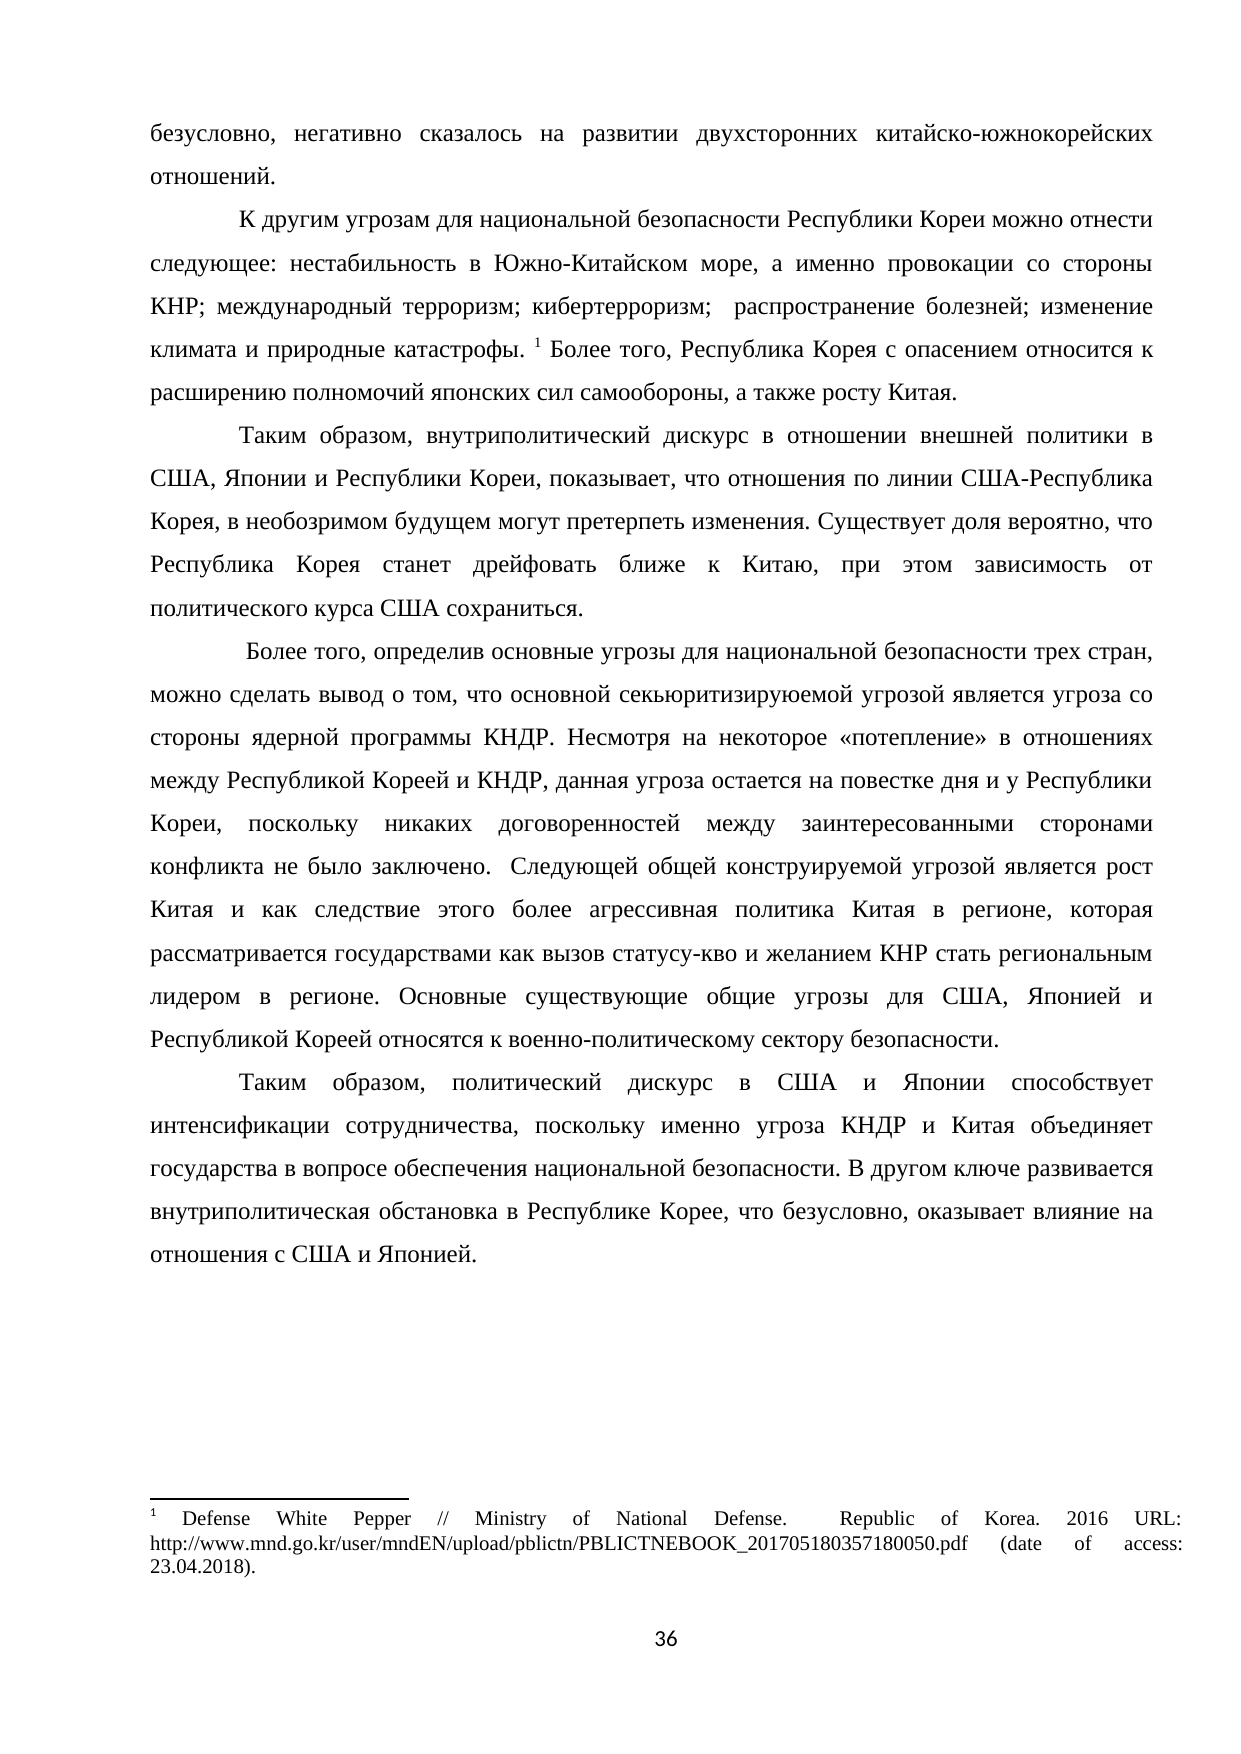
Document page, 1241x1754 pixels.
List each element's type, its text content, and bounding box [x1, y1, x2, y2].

text Таким образом, внутриполитический дискурс в отношении внешней политики в США, Японии и Республики Кореи, показывает, что отношения по линии США-Республика Корея, в необозримом будущем могут претерпеть изменения. Существует доля вероятно, что Республика Корея станет дрейфовать ближе к Китаю, при этом зависимость от политического курса США сохраниться. [150, 420, 1154, 621]
text Таким образом, политический дискурс в США и Японии способствует интенсификации сотрудничества, поскольку именно угроза КНДР и Китая объединяет государства в вопросе обеспечения национальной безопасности. В другом ключе развивается внутриполитическая обстановка в Республике Корее, что безусловно, оказывает влияние на отношения с США и Японией. [150, 1067, 1154, 1268]
text Более того, определив основные угрозы для национальной безопасности трех стран, можно сделать вывод о том, что основной секьюритизируюемой угрозой является угроза со стороны ядерной программы КНДР. Несмотря на некоторое «потепление» в отношениях между Республикой Кореей и КНДР, данная угроза остается на повестке дня и у Республики Кореи, поскольку никаких договоренностей между заинтересованными сторонами конфликта не было заключено. Следующей общей конструируемой угрозой является рост Китая и как следствие этого более агрессивная политика Китая в регионе, которая рассматривается государствами как вызов статусу-кво и желанием КНР стать региональным лидером в регионе. Основные существующие общие угрозы для США, Японией и Республикой Кореей относятся к военно-политическому сектору безопасности. [150, 636, 1154, 1053]
text К другим угрозам для национальной безопасности Республики Кореи можно отнести следующее: нестабильность в Южно-Китайском море, а именно провокации со стороны КНР; международный терроризм; кибертерроризм; распространение болезней; изменение климата и природные катастрофы. Более того, Республика Корея с опасением относится к расширению полномочий японских сил самообороны, а также росту Китая. [150, 204, 1154, 406]
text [150, 118, 1154, 190]
